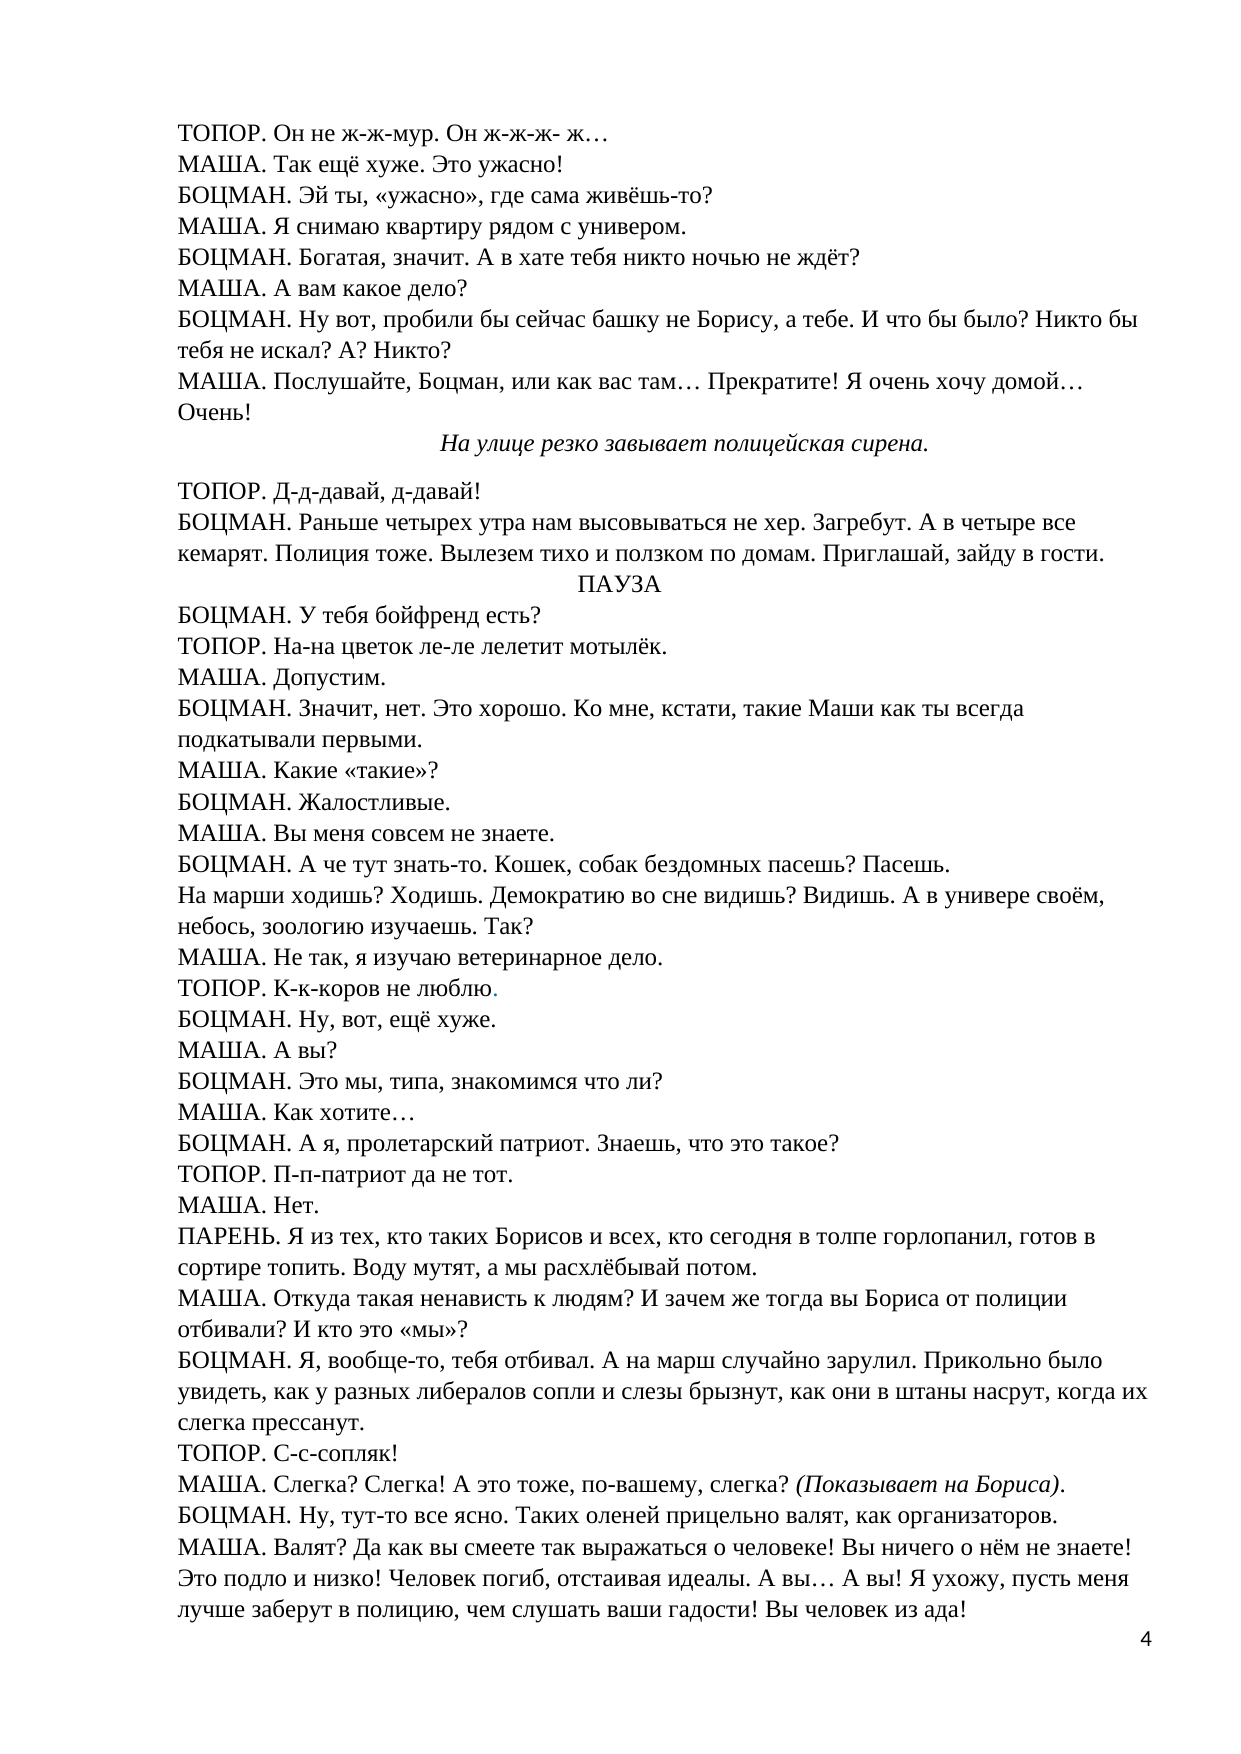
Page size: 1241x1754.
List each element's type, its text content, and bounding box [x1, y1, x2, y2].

text МАША. Валят? Да как вы смеете так выражаться о человеке! Вы ничего о нём не знаете! Это подло и низко! Человек погиб, отстаивая идеалы. А вы… А вы! Я ухожу, пусть меня лучше заберут в полицию, чем слушать ваши гадости! Вы человек из ада! [177, 1532, 1152, 1622]
text БОЦМАН. Ну, тут-то все ясно. Таких оленей прицельно валят, как организаторов. [177, 1501, 1152, 1529]
text МАША. Вы меня совсем не знаете. [177, 818, 1152, 846]
text ПАРЕНЬ. Я из тех, кто таких Борисов и всех, кто сегодня в толпе горлопанил, готов в сортире топить. Воду мутят, а мы расхлёбывай потом. [177, 1221, 1152, 1281]
text ТОПОР. На-на цветок ле-ле лелетит мотылёк. [177, 631, 1152, 660]
text МАША. Нет. [177, 1190, 1152, 1219]
text МАША. А вам какое дело? [177, 273, 1152, 302]
text На марши ходишь? Ходишь. Демократию во сне видишь? Видишь. А в универе своём, небось, зоологию изучаешь. Так? [177, 880, 1152, 939]
text БОЦМАН. Эй ты, «ужасно», где сама живёшь-то? [177, 180, 1152, 209]
text БОЦМАН. Я, вообще-то, тебя отбивал. А на марш случайно зарулил. Прикольно было увидеть, как у разных либералов сопли и слезы брызнут, как они в штаны насрут, когда их слегка прессанут. [177, 1345, 1152, 1436]
text БОЦМАН. А я, пролетарский патриот. Знаешь, что это такое? [177, 1128, 1152, 1157]
text МАША. Откуда такая ненависть к людям? И зачем же тогда вы Бориса от полиции отбивали? И кто это «мы»? [177, 1283, 1152, 1343]
text БОЦМАН. А че тут знать-то. Кошек, собак бездомных пасешь? Пасешь. [177, 849, 1152, 877]
text МАША. Как хотите… [177, 1097, 1152, 1126]
text МАША. А вы? [177, 1035, 1152, 1064]
text На улице резко завывает полицейская сирена. [177, 428, 1152, 457]
text МАША. Послушайте, Боцман, или как вас там… Прекратите! Я очень хочу домой… Очень! [177, 366, 1152, 426]
text МАША. Не так, я изучаю ветеринарное дело. [177, 942, 1152, 971]
text ТОПОР. К-к-коров не люблю. [177, 973, 1152, 1002]
text БОЦМАН. Ну, вот, ещё хуже. [177, 1004, 1152, 1033]
text МАША. Я снимаю квартиру рядом с универом. [177, 211, 1152, 240]
text ТОПОР. С-с-сопляк! [177, 1438, 1152, 1467]
text ПАУЗА [177, 569, 1152, 598]
text МАША. Какие «такие»? [177, 756, 1152, 784]
text МАША. Слегка? Слегка! А это тоже, по-вашему, слегка? (Показывает на Бориса). [177, 1469, 1152, 1498]
text БОЦМАН. Богатая, значит. А в хате тебя никто ночью не ждёт? [177, 242, 1152, 271]
text БОЦМАН. Ну вот, пробили бы сейчас башку не Борису, а тебе. И что бы было? Никто бы тебя не искал? А? Никто? [177, 304, 1152, 364]
text ТОПОР. Он не ж-ж-мур. Он ж-ж-ж- ж… [177, 118, 1152, 147]
text МАША. Так ещё хуже. Это ужасно! [177, 149, 1152, 178]
text ТОПОР. П-п-патриот да не тот. [177, 1159, 1152, 1188]
text БОЦМАН. У тебя бойфренд есть? [177, 600, 1152, 629]
text МАША. Допустим. [177, 662, 1152, 691]
text БОЦМАН. Это мы, типа, знакомимся что ли? [177, 1066, 1152, 1095]
text БОЦМАН. Раньше четырех утра нам высовываться не хер. Загребут. А в четыре все кемарят. Полиция тоже. Вылезем тихо и ползком по домам. Приглашай, зайду в гости. [177, 507, 1152, 567]
text БОЦМАН. Значит, нет. Это хорошо. Ко мне, кстати, такие Маши как ты всегда подкатывали первыми. [177, 693, 1152, 753]
text ТОПОР. Д-д-давай, д-давай! [177, 476, 1152, 505]
text БОЦМАН. Жалостливые. [177, 787, 1152, 815]
